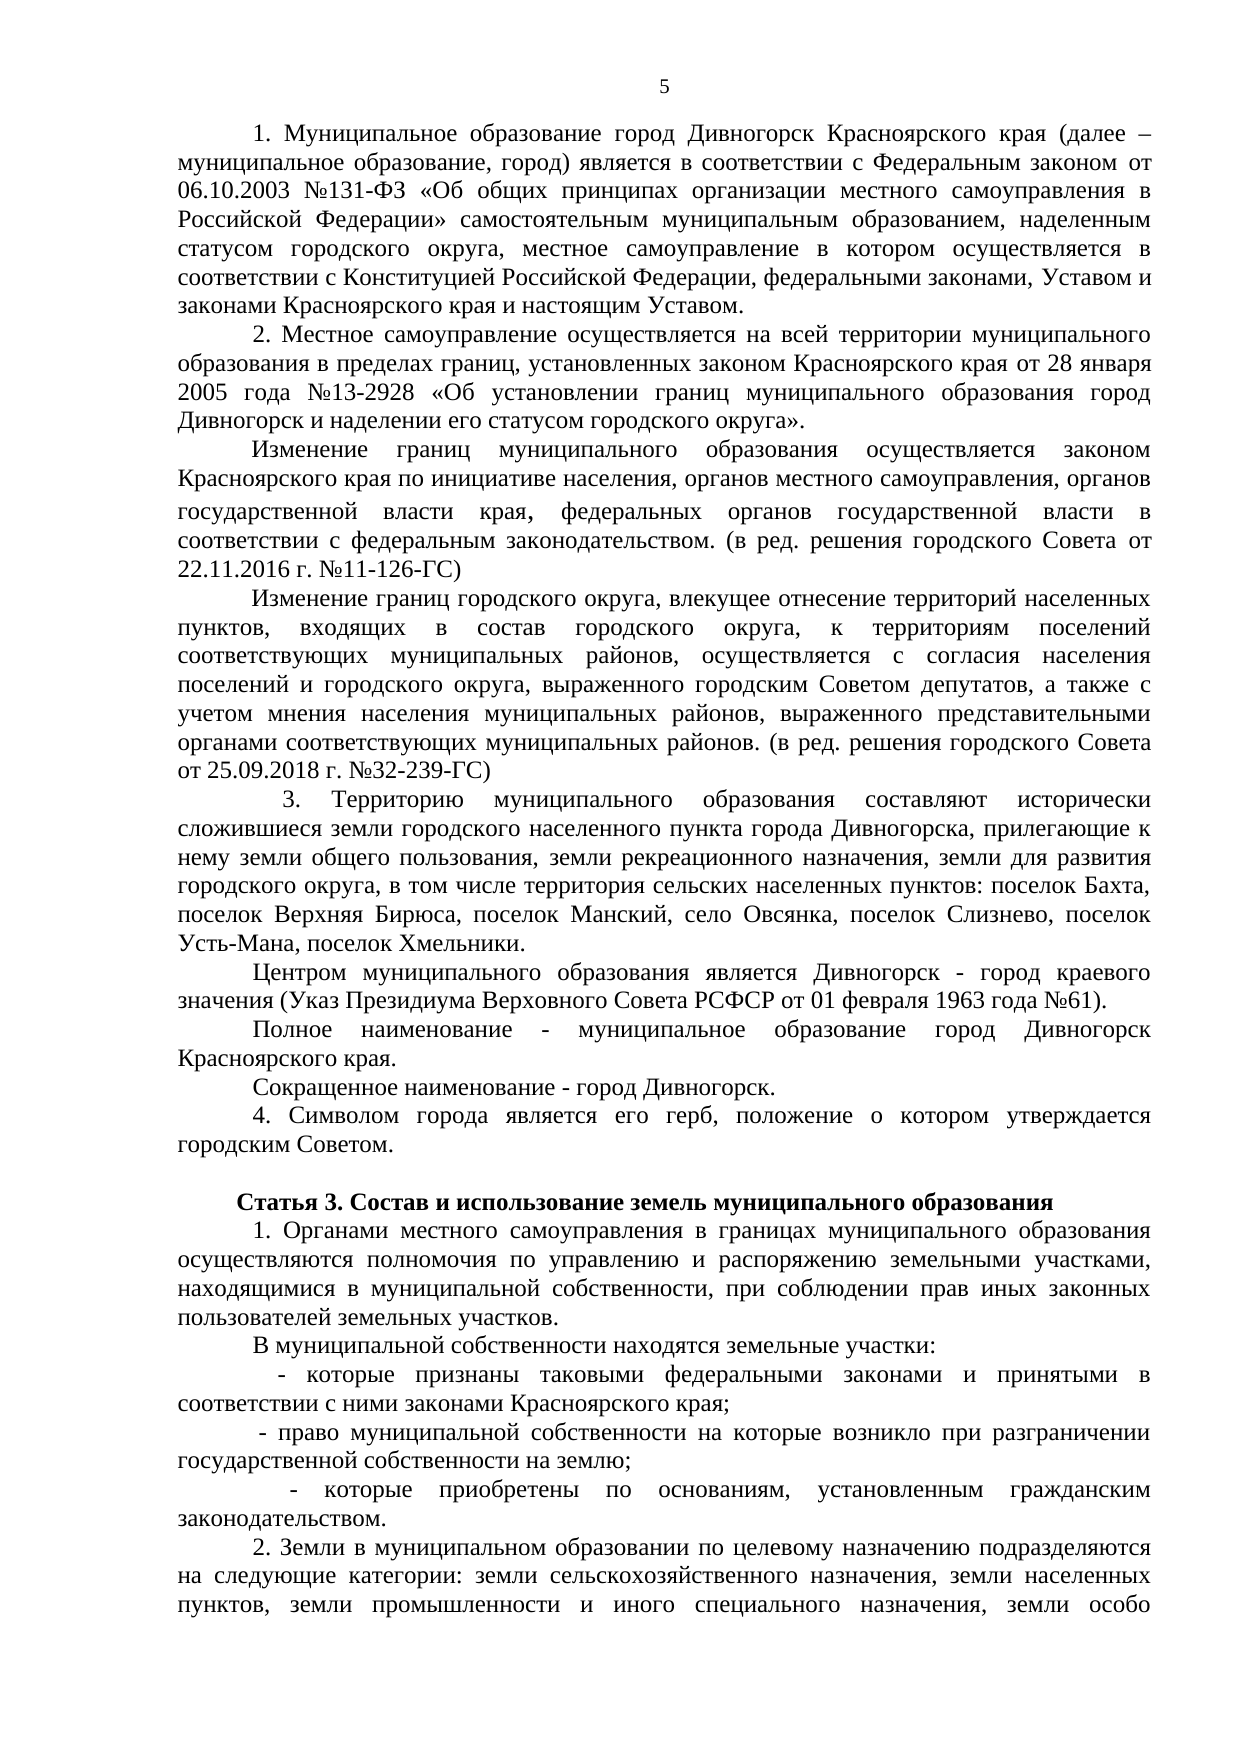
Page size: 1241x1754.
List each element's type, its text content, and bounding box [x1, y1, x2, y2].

text Центром муниципального образования является Дивногорск - город краевого значения (Указ Президиума Верховного Совета РСФСР от 01 февраля 1963 года №61). [177, 957, 1152, 1014]
text 2. Местное самоуправление осуществляется на всей территории муниципального образования в пределах границ, установленных законом Красноярского края от 28 января 2005 года №13-2928 «Об установлении границ муниципального образования город Дивногорск и наделении его статусом городского округа». [177, 319, 1152, 434]
text - которые признаны таковыми федеральными законами и принятыми в соответствии с ними законами Красноярского края; [177, 1359, 1152, 1417]
text - право муниципальной собственности на которые возникло при разграничении государственной собственности на землю; [177, 1417, 1152, 1474]
text В муниципальной собственности находятся земельные участки: [177, 1331, 1152, 1359]
text Сокращенное наименование - город Дивногорск. [177, 1072, 1152, 1101]
text Изменение границ муниципального образования осуществляется законом Красноярского края по инициативе населения, органов местного самоуправления, органов государственной власти края, федеральных органов государственной власти в соответствии с федеральным законодательством. (в ред. решения городского Совета от 22.11.2016 г. №11-126-ГС) [177, 434, 1152, 583]
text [177, 1532, 1152, 1618]
text 3. Территорию муниципального образования составляют исторически сложившиеся земли городского населенного пункта города Дивногорска, прилегающие к нему земли общего пользования, земли рекреационного назначения, земли для развития городского округа, в том числе территория сельских населенных пунктов: поселок Бахта, поселок Верхняя Бирюса, поселок Манский, село Овсянка, поселок Слизнево, поселок Усть-Мана, поселок Хмельники. [177, 784, 1152, 957]
text 4. Символом города является его герб, положение о котором утверждается городским Советом. [177, 1101, 1152, 1158]
text Полное наименование - муниципальное образование город Дивногорск Красноярского края. [177, 1014, 1152, 1072]
text Изменение границ городского округа, влекущее отнесение территорий населенных пунктов, входящих в состав городского округа, к территориям поселений соответствующих муниципальных районов, осуществляется с согласия населения поселений и городского округа, выраженного городским Советом депутатов, а также с учетом мнения населения муниципальных районов, выраженного представительными органами соответствующих муниципальных районов. (в ред. решения городского Совета от 25.09.2018 г. №32-239-ГС) [177, 583, 1152, 784]
text 1. Органами местного самоуправления в границах муниципального образования осуществляются полномочия по управлению и распоряжению земельными участками, находящимися в муниципальной собственности, при соблюдении прав иных законных пользователей земельных участков. [177, 1216, 1152, 1331]
text - которые приобретены по основаниям, установленным гражданским законодательством. [177, 1474, 1152, 1532]
text Статья 3. Состав и использование земель муниципального образования [177, 1187, 1152, 1216]
text 1. Муниципальное образование город Дивногорск Красноярского края (далее – муниципальное образование, город) является в соответствии с Федеральным законом от 06.10.2003 №131-ФЗ «Об общих принципах организации местного самоуправления в Российской Федерации» самостоятельным муниципальным образованием, наделенным статусом городского округа, местное самоуправление в котором осуществляется в соответствии с Конституцией Российской Федерации, федеральными законами, Уставом и законами Красноярского края и настоящим Уставом. [177, 118, 1152, 319]
